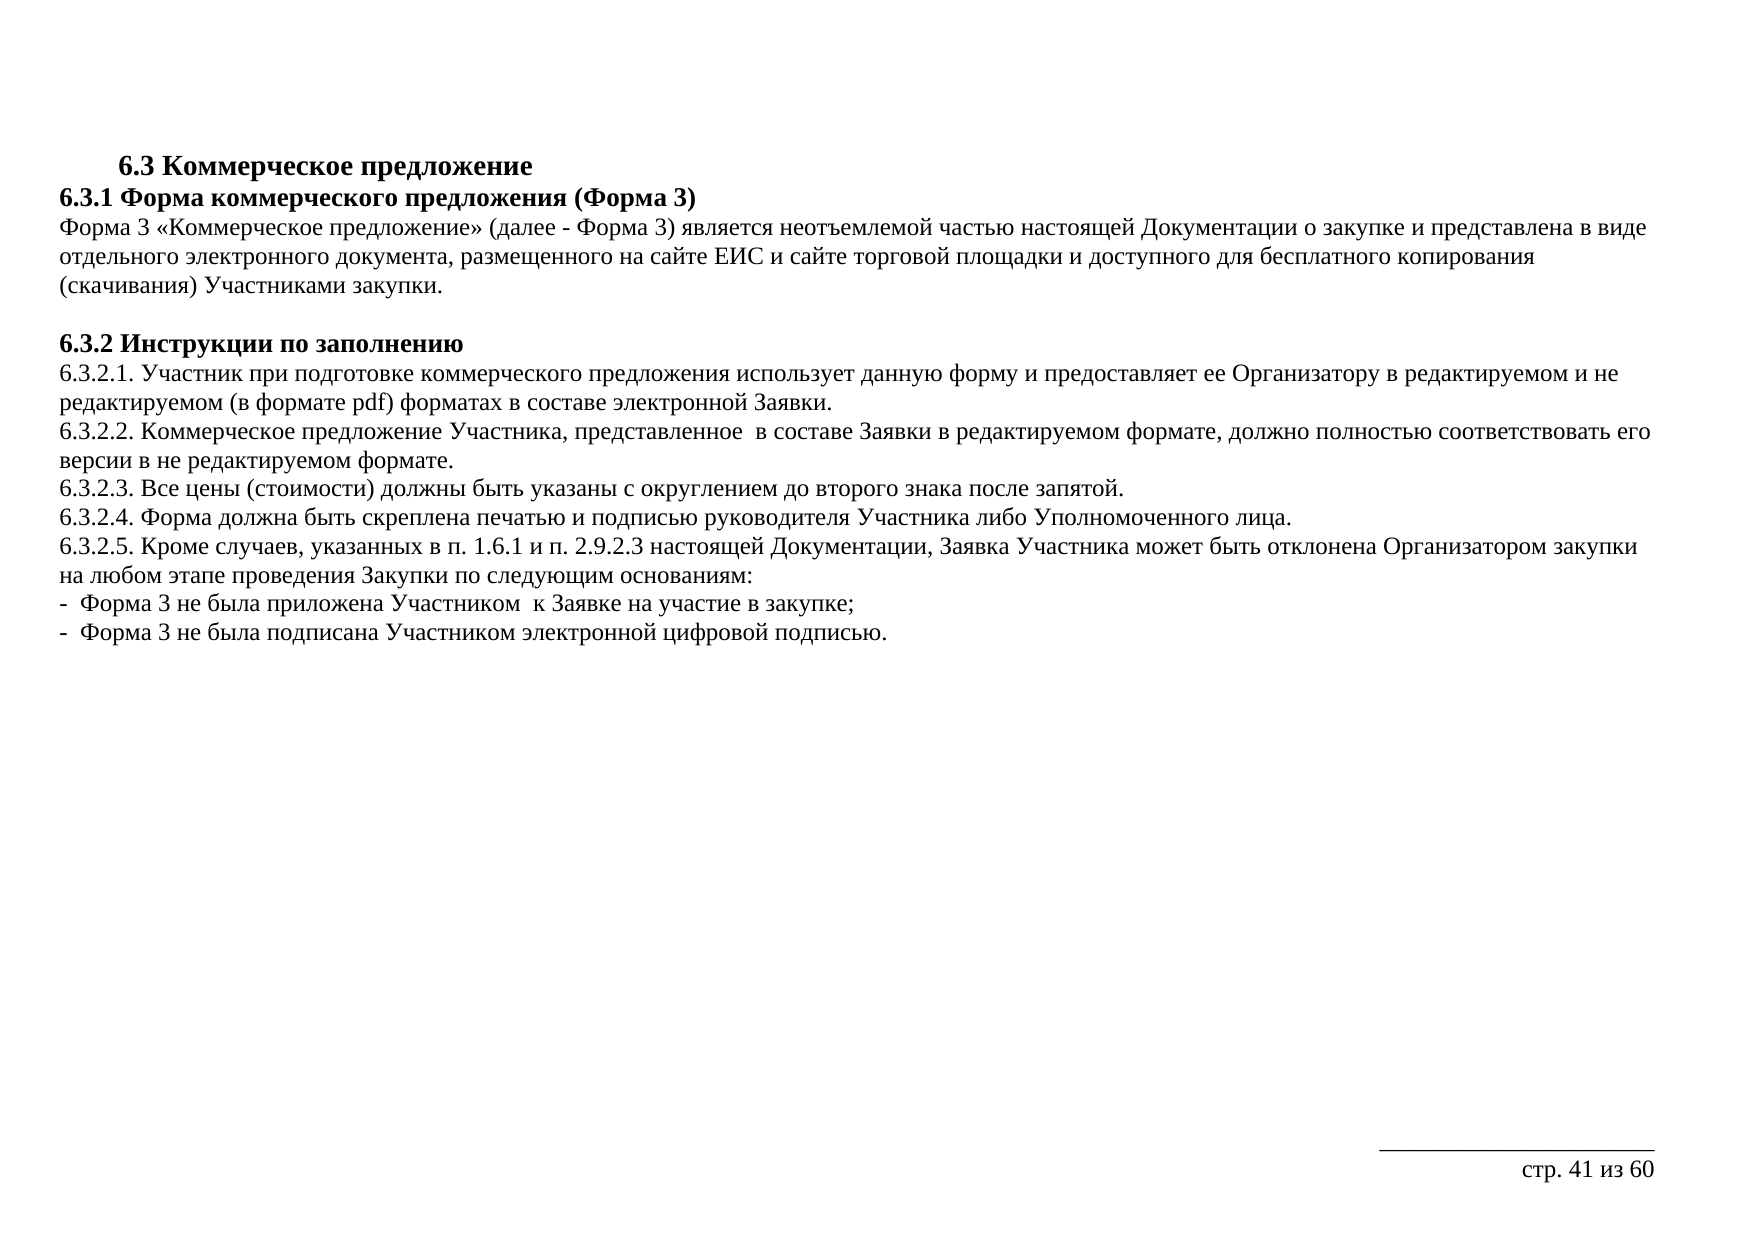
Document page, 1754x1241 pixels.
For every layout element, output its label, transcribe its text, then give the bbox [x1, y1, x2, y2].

text - Форма 3 не была приложена Участником к Заявке на участие в закупке; [59, 588, 1654, 617]
text 6.3.2.3. Все цены (стоимости) должны быть указаны с округлением до второго знака после запятой. [59, 473, 1654, 502]
subtitle 6.3.1 Форма коммерческого предложения (Форма 3) [59, 181, 1654, 212]
text 6.3.2.4. Форма должна быть скреплена печатью и подписью руководителя Участника либо Уполномоченного лица. [59, 502, 1654, 531]
text 6.3.2.5. Кроме случаев, указанных в п. 1.6.1 и п. 2.9.2.3 настоящей Документации, Заявка Участника может быть отклонена Организатором закупки на любом этапе проведения Закупки по следующим основаниям: [59, 531, 1654, 588]
text 6.3.2.1. Участник при подготовке коммерческого предложения использует данную форму и предоставляет ее Организатору в редактируемом и не редактируемом (в формате pdf) форматах в составе электронной Заявки. [59, 358, 1654, 416]
text Форма 3 «Коммерческое предложение» (далее - Форма 3) является неотъемлемой частью настоящей Документации о закупке и представлена в виде отдельного электронного документа, размещенного на сайте ЕИС и сайте торговой площадки и доступного для бесплатного копирования (скачивания) Участниками закупки. [59, 212, 1654, 299]
text 6.3.2.2. Коммерческое предложение Участника, представленное в составе Заявки в редактируемом формате, должно полностью соответствовать его версии в не редактируемом формате. [59, 416, 1654, 473]
text - Форма 3 не была подписана Участником электронной цифровой подписью. [59, 617, 1654, 646]
subtitle 6.3.2 Инструкции по заполнению [59, 327, 1654, 358]
subtitle 6.3 Коммерческое предложение [59, 148, 1654, 181]
